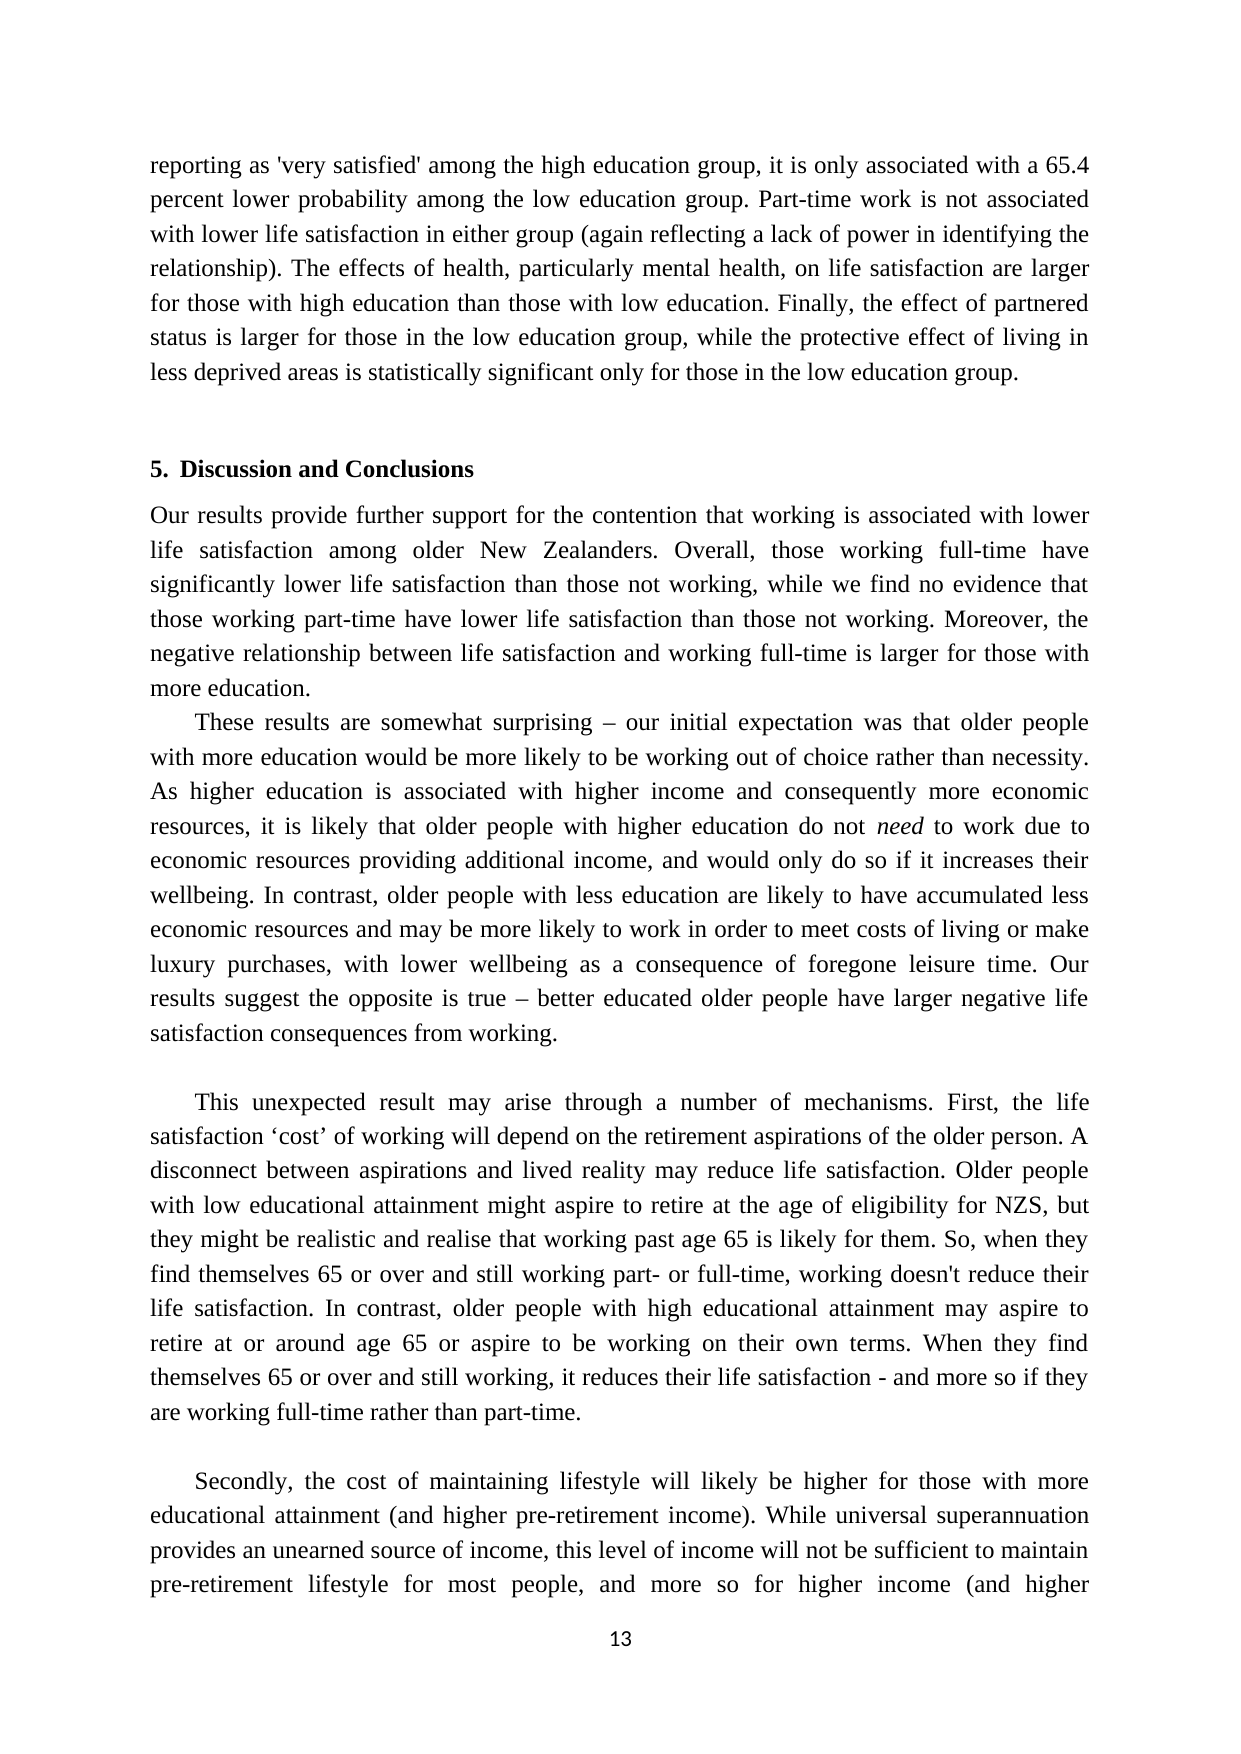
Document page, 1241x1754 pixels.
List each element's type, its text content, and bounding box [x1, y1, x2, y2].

text Our results provide further support for the contention that working is associated with lower life satisfaction among older New Zealanders. Overall, those working full-time have significantly lower life satisfaction than those not working, while we find no evidence that those working part-time have lower life satisfaction than those not working. Moreover, the negative relationship between life satisfaction and working full-time is larger for those with more education. [150, 501, 1090, 702]
subtitle Discussion and Conclusions [150, 454, 1090, 483]
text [150, 150, 1090, 386]
text These results are somewhat surprising – our initial expectation was that older people with more education would be more likely to be working out of choice rather than necessity. As higher education is associated with higher income and consequently more economic resources, it is likely that older people with higher education do not need to work due to economic resources providing additional income, and would only do so if it increases their wellbeing. In contrast, older people with less education are likely to have accumulated less economic resources and may be more likely to work in order to meet costs of living or make luxury purchases, with lower wellbeing as a consequence of foregone leisure time. Our results suggest the opposite is true – better educated older people have larger negative life satisfaction consequences from working. [150, 707, 1090, 1046]
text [150, 1466, 1090, 1598]
text This unexpected result may arise through a number of mechanisms. First, the life satisfaction ‘cost’ of working will depend on the retirement aspirations of the older person. A disconnect between aspirations and lived reality may reduce life satisfaction. Older people with low educational attainment might aspire to retire at the age of eligibility for NZS, but they might be realistic and realise that working past age 65 is likely for them. So, when they find themselves 65 or over and still working part- or full-time, working doesn't reduce their life satisfaction. In contrast, older people with high educational attainment may aspire to retire at or around age 65 or aspire to be working on their own terms. When they find themselves 65 or over and still working, it reduces their life satisfaction - and more so if they are working full-time rather than part-time. [150, 1087, 1090, 1426]
